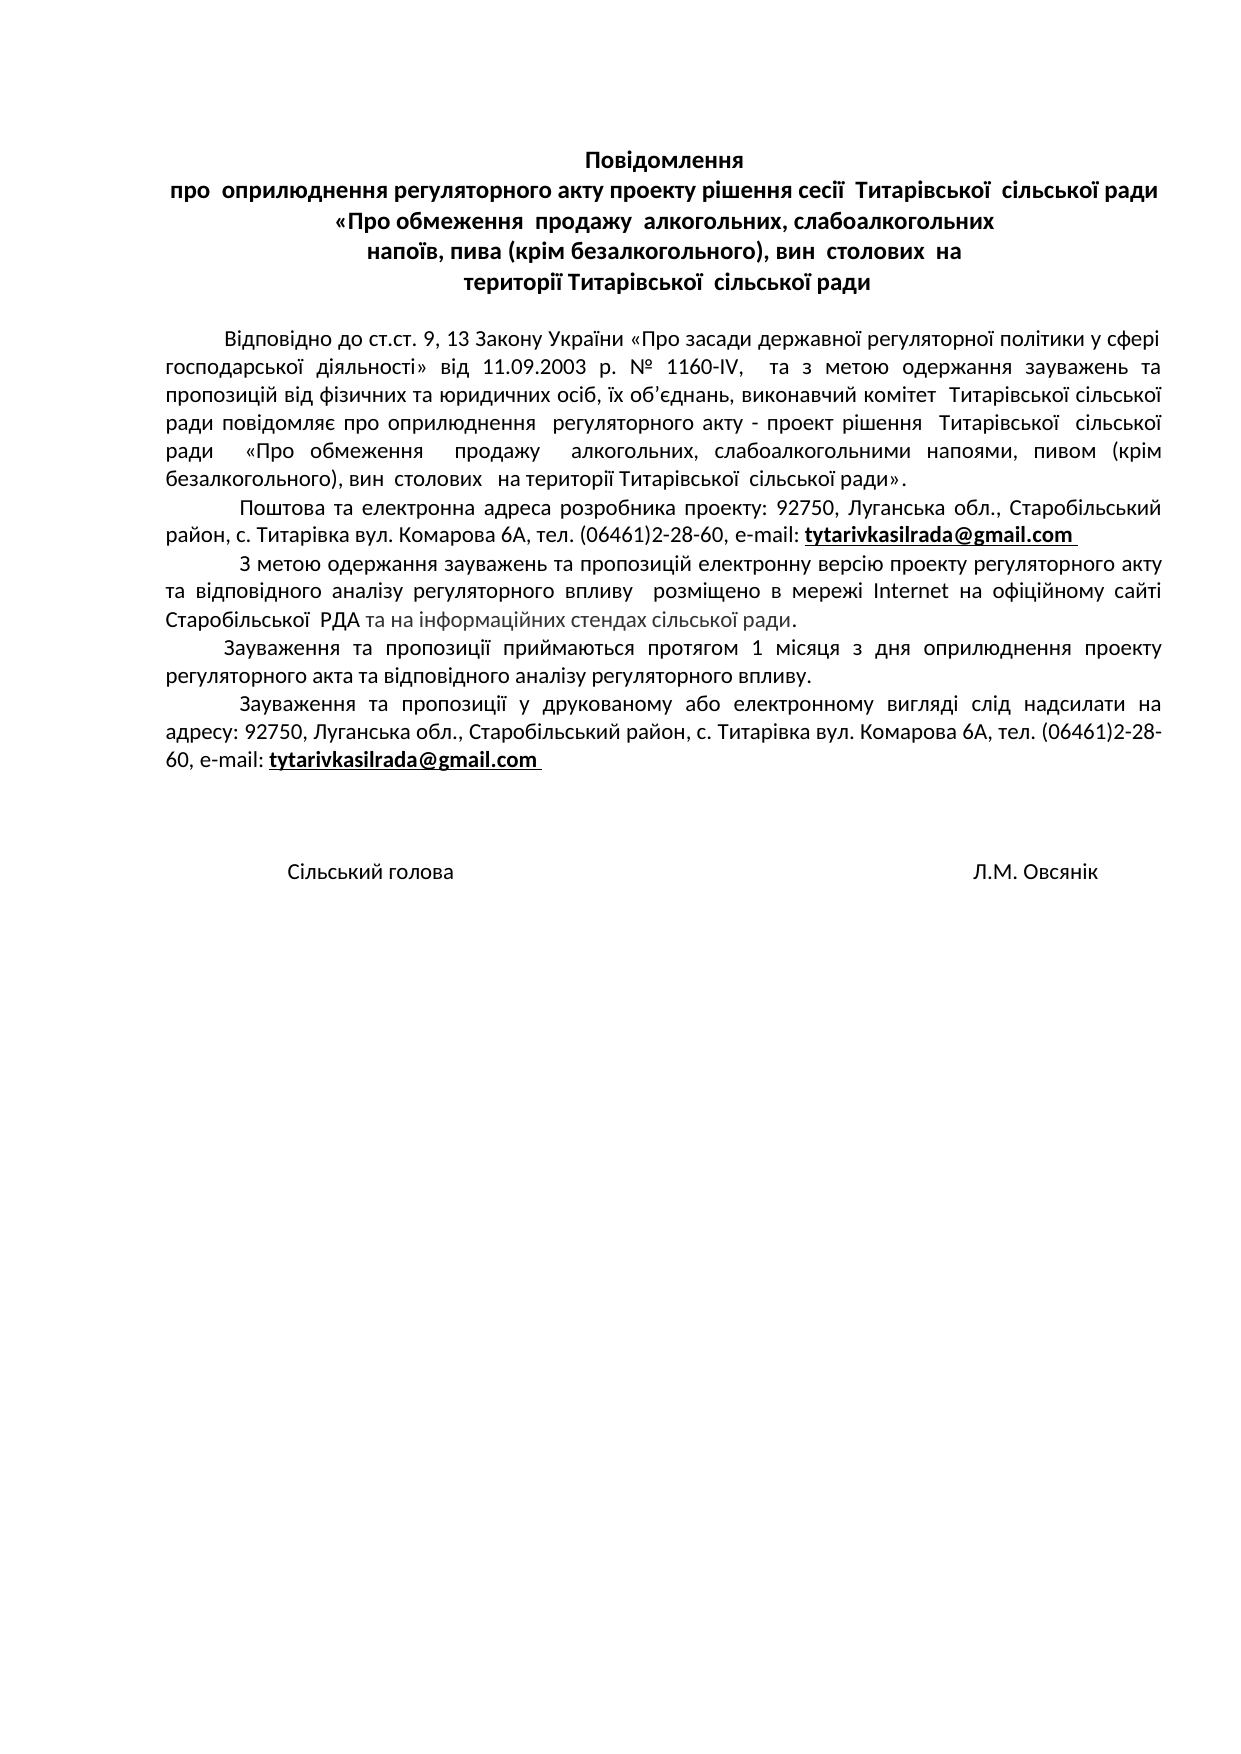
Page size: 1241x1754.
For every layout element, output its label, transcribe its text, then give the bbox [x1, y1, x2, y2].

text Повідомлення [165, 144, 1163, 174]
text напоїв, пива (крім безалкогольного), вин столових на [165, 235, 1163, 266]
text Зауваження та пропозиції у друкованому або електронному вигляді слід надсилати на адресу: 92750, Луганська обл., Старобільський район, с. Титарівка вул. Комарова 6А, тел. (06461)2-28-60, e-mail: tytarivkasilrada@gmail.com [165, 689, 1163, 773]
text території Титарівської сільської ради [165, 266, 1163, 296]
text Зауваження та пропозиції приймаються протягом 1 місяця з дня оприлюднення проекту регуляторного акта та відповідного аналізу регуляторного впливу. [165, 633, 1163, 689]
text Поштова та електронна адреса розробника проекту: 92750, Луганська обл., Старобільський район, с. Титарівка вул. Комарова 6А, тел. (06461)2-28-60, e-mail: tytarivkasilrada@gmail.com [165, 493, 1163, 549]
text Відповідно до ст.ст. 9, 13 Закону України «Про засади державної регуляторної політики у сфері господарської діяльності» від 11.09.2003 р. № 1160-IV, та з метою одержання зауважень та пропозицій від фізичних та юридичних осіб, їх об’єднань, виконавчий комітет Титарівської сільської ради повідомляє про оприлюднення регуляторного акту - проект рішення Титарівської сільської ради «Про обмеження продажу алкогольних, слабоалкогольними напоями, пивом (крім безалкогольного), вин столових на території Титарівської сільської ради». [165, 324, 1163, 493]
text З метою одержання зауважень та пропозицій електронну версію проекту регуляторного акту та відповідного аналізу регуляторного впливу розміщено в мережі Internet на офіційному сайті Старобільської РДА та на інформаційних стендах сільської ради. [165, 549, 1163, 633]
text Сільський голова Л.М. Овсянік [165, 857, 1163, 885]
text про оприлюднення регуляторного акту проекту рішення сесії Титарівської сільської ради «Про обмеження продажу алкогольних, слабоалкогольних [165, 174, 1163, 235]
